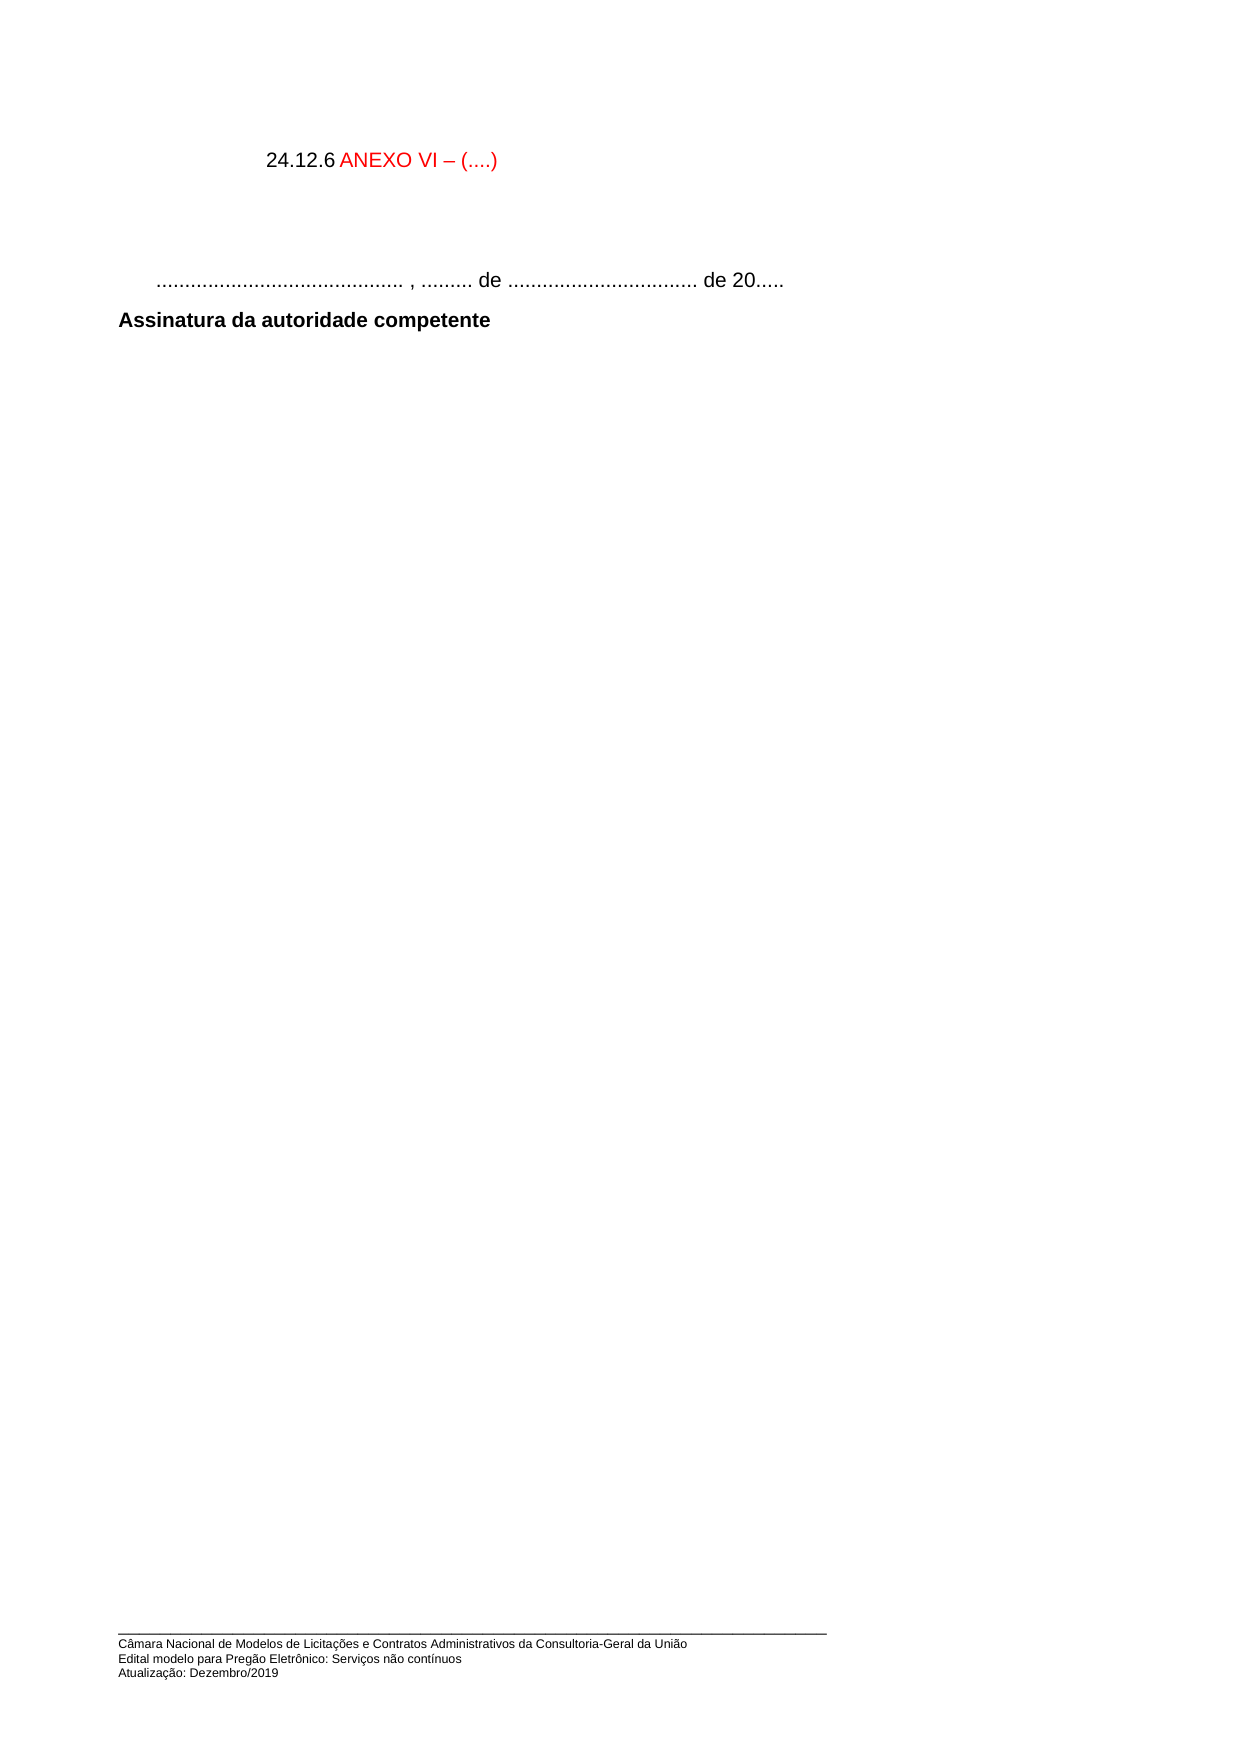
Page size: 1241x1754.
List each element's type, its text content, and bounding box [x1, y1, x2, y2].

text Assinatura da autoridade competente [118, 308, 1063, 332]
text ........................................... , ......... de ................................. de 20..... [156, 268, 1064, 292]
list ANEXO VI – (....) [266, 148, 1063, 172]
